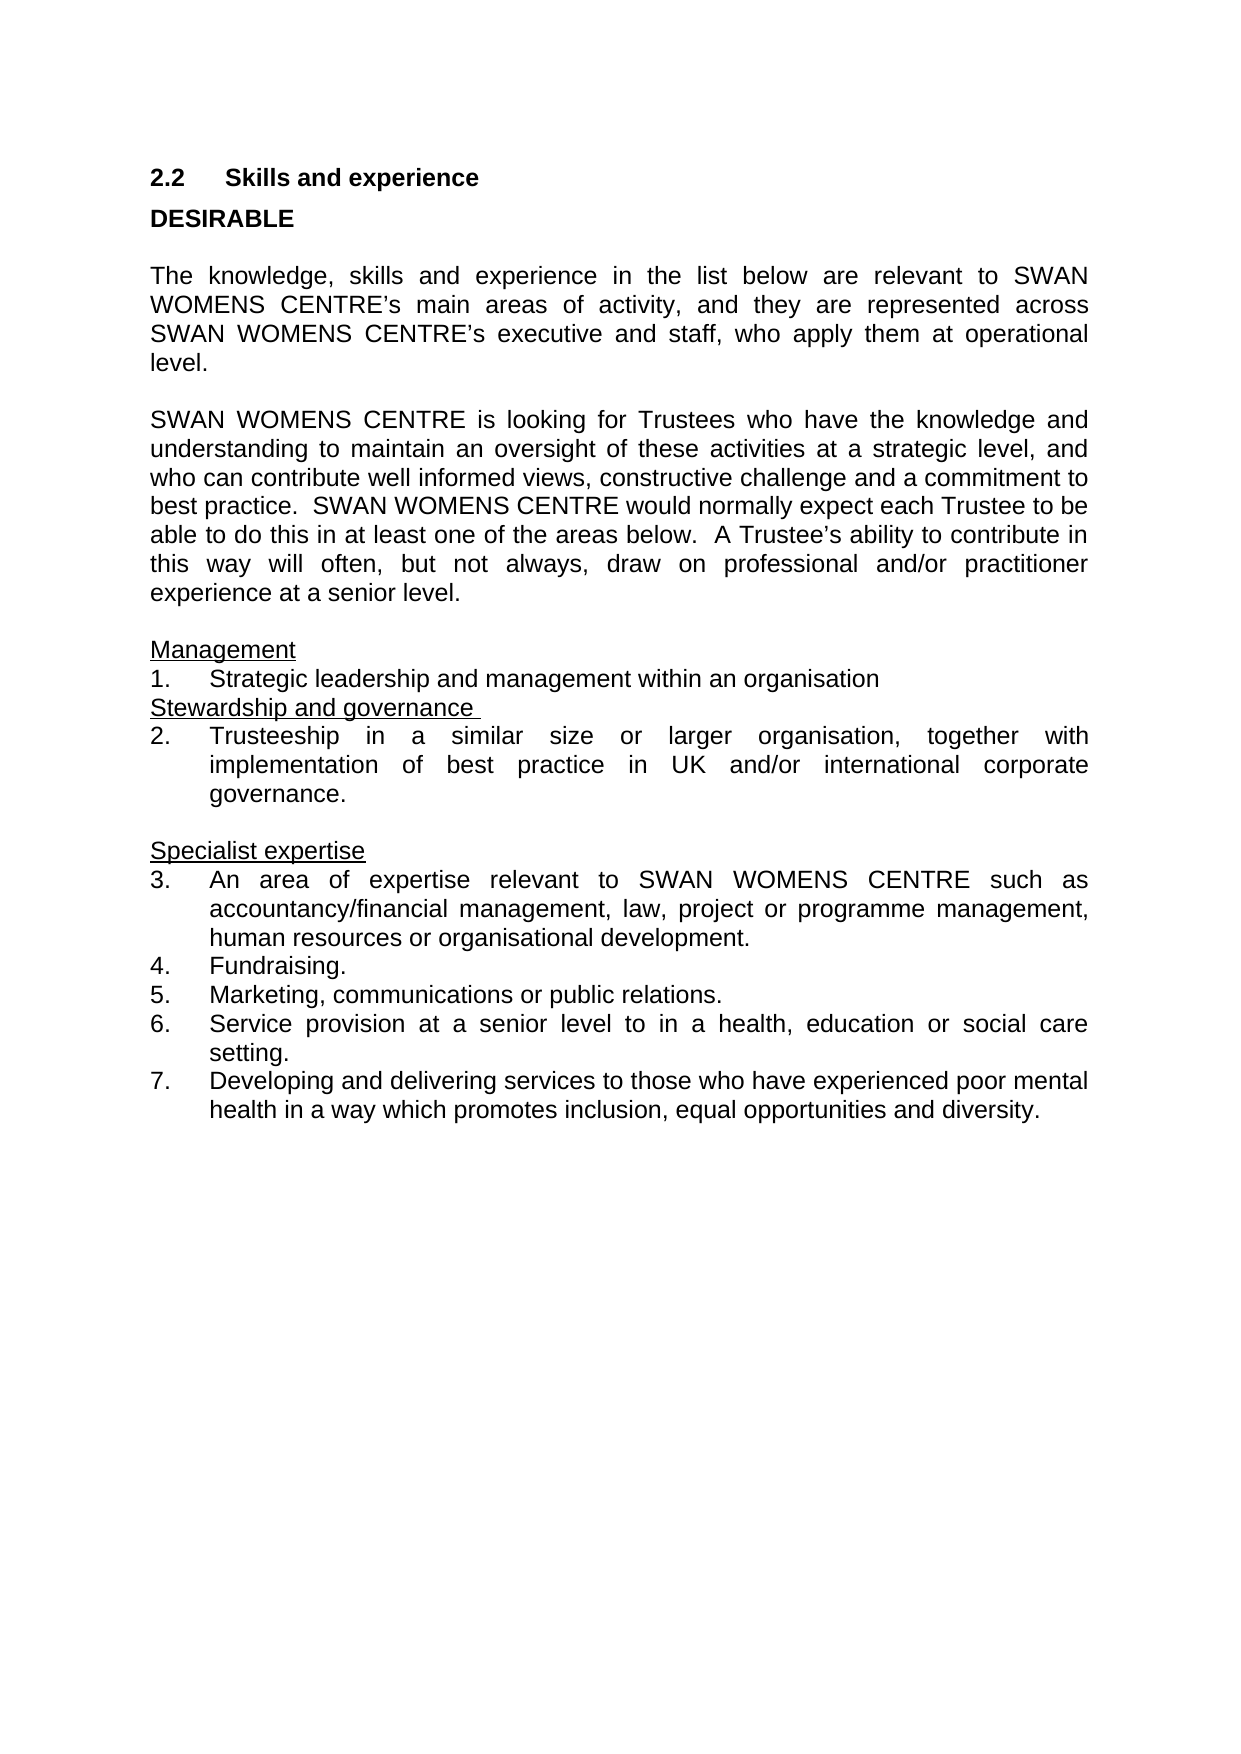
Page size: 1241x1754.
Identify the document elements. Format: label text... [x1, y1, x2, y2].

list An area of expertise relevant to SWAN WOMENS CENTRE such as accountancy/financial management, law, project or programme management, human resources or organisational development. [150, 865, 1090, 951]
text SWAN WOMENS CENTRE is looking for Trustees who have the knowledge and understanding to maintain an oversight of these activities at a strategic level, and who can contribute well informed views, constructive challenge and a commitment to best practice. SWAN WOMENS CENTRE would normally expect each Trustee to be able to do this in at least one of the areas below. A Trustee’s ability to contribute in this way will often, but not always, draw on professional and/or practitioner experience at a senior level. [150, 405, 1090, 606]
text Specialist expertise [150, 836, 1090, 865]
text Management [150, 635, 1090, 664]
text The knowledge, skills and experience in the list below are relevant to SWAN WOMENS CENTRE’s main areas of activity, and they are represented across SWAN WOMENS CENTRE’s executive and staff, who apply them at operational level. [150, 261, 1090, 376]
list Fundraising. [150, 951, 1090, 980]
text Stewardship and governance [150, 692, 1090, 721]
text DESIRABLE [150, 204, 1090, 232]
list Strategic leadership and management within an organisation [150, 664, 1090, 692]
list Developing and delivering services to those who have experienced poor mental health in a way which promotes inclusion, equal opportunities and diversity. [150, 1066, 1090, 1124]
list Service provision at a senior level to in a health, education or social care setting. [150, 1009, 1090, 1066]
text 2.2 Skills and experience [150, 162, 1090, 191]
list Trusteeship in a similar size or larger organisation, together with implementation of best practice in UK and/or international corporate governance. [150, 721, 1090, 807]
list Marketing, communications or public relations. [150, 980, 1090, 1009]
